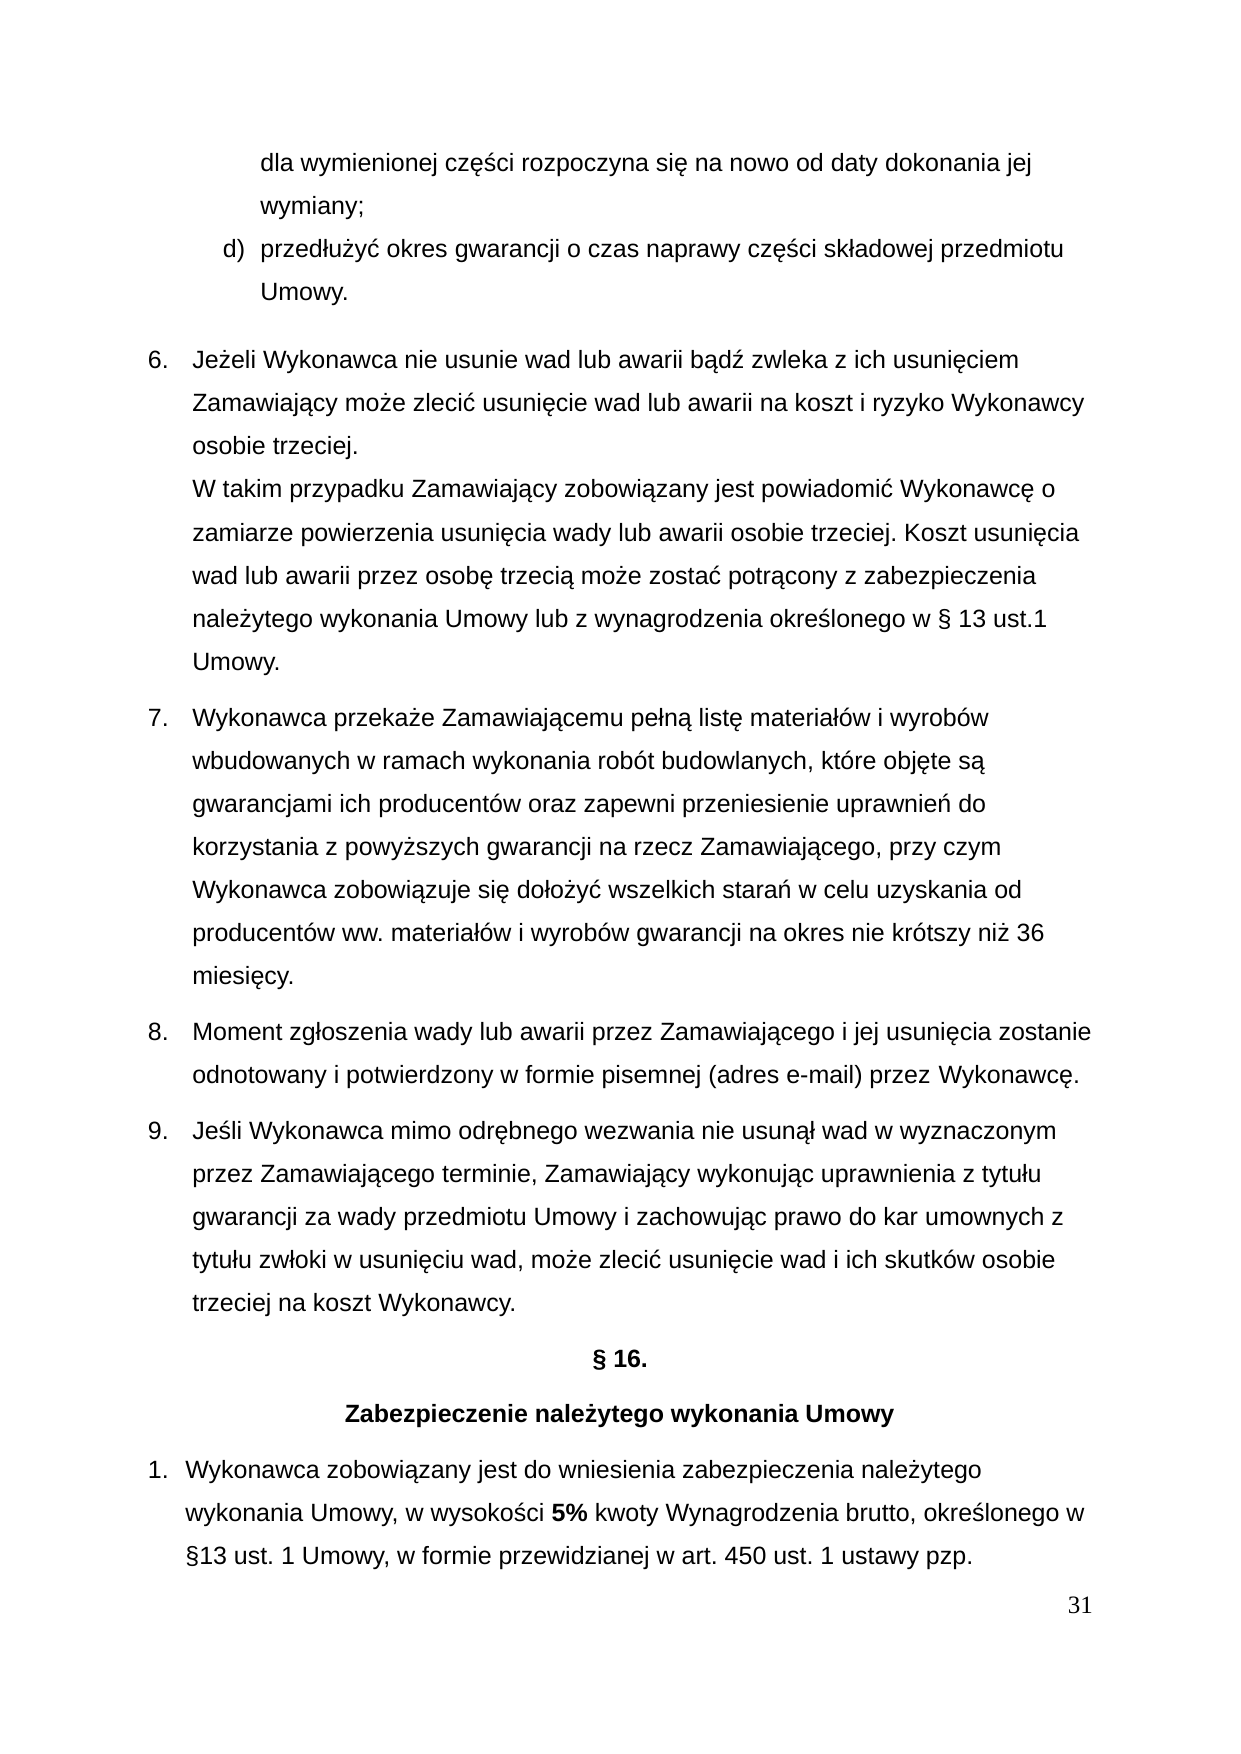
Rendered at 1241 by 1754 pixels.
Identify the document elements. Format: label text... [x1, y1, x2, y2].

list przedłużyć okres gwarancji o czas naprawy części składowej przedmiotu Umowy. [223, 234, 1093, 306]
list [223, 148, 1093, 219]
list Jeśli Wykonawca mimo odrębnego wezwania nie usunął wad w wyznaczonym przez Zamawiającego terminie, Zamawiający wykonując uprawnienia z tytułu gwarancji za wady przedmiotu Umowy i zachowując prawo do kar umownych z tytułu zwłoki w usunięciu wad, może zlecić usunięcie wad i ich skutków osobie trzeciej na koszt Wykonawcy. [148, 1116, 1093, 1317]
list Jeżeli Wykonawca nie usunie wad lub awarii bądź zwleka z ich usunięciem Zamawiający może zlecić usunięcie wad lub awarii na koszt i ryzyko Wykonawcy osobie trzeciej. W takim przypadku Zamawiający zobowiązany jest powiadomić Wykonawcę o zamiarze powierzenia usunięcia wady lub awarii osobie trzeciej. Koszt usunięcia wad lub awarii przez osobę trzecią może zostać potrącony z zabezpieczenia należytego wykonania Umowy lub z wynagrodzenia określonego w § 13 ust.1 Umowy. [148, 345, 1093, 676]
list Wykonawca przekaże Zamawiającemu pełną listę materiałów i wyrobów wbudowanych w ramach wykonania robót budowlanych, które objęte są gwarancjami ich producentów oraz zapewni przeniesienie uprawnień do korzystania z powyższych gwarancji na rzecz Zamawiającego, przy czym Wykonawca zobowiązuje się dołożyć wszelkich starań w celu uzyskania od producentów ww. materiałów i wyrobów gwarancji na okres nie krótszy niż 36 miesięcy. [148, 703, 1093, 990]
subtitle § 16. [148, 1344, 1093, 1373]
text Zabezpieczenie należytego wykonania Umowy [148, 1399, 1092, 1428]
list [148, 1455, 1093, 1570]
list Moment zgłoszenia wady lub awarii przez Zamawiającego i jej usunięcia zostanie odnotowany i potwierdzony w formie pisemnej (adres e-mail) przez Wykonawcę. [148, 1017, 1093, 1089]
